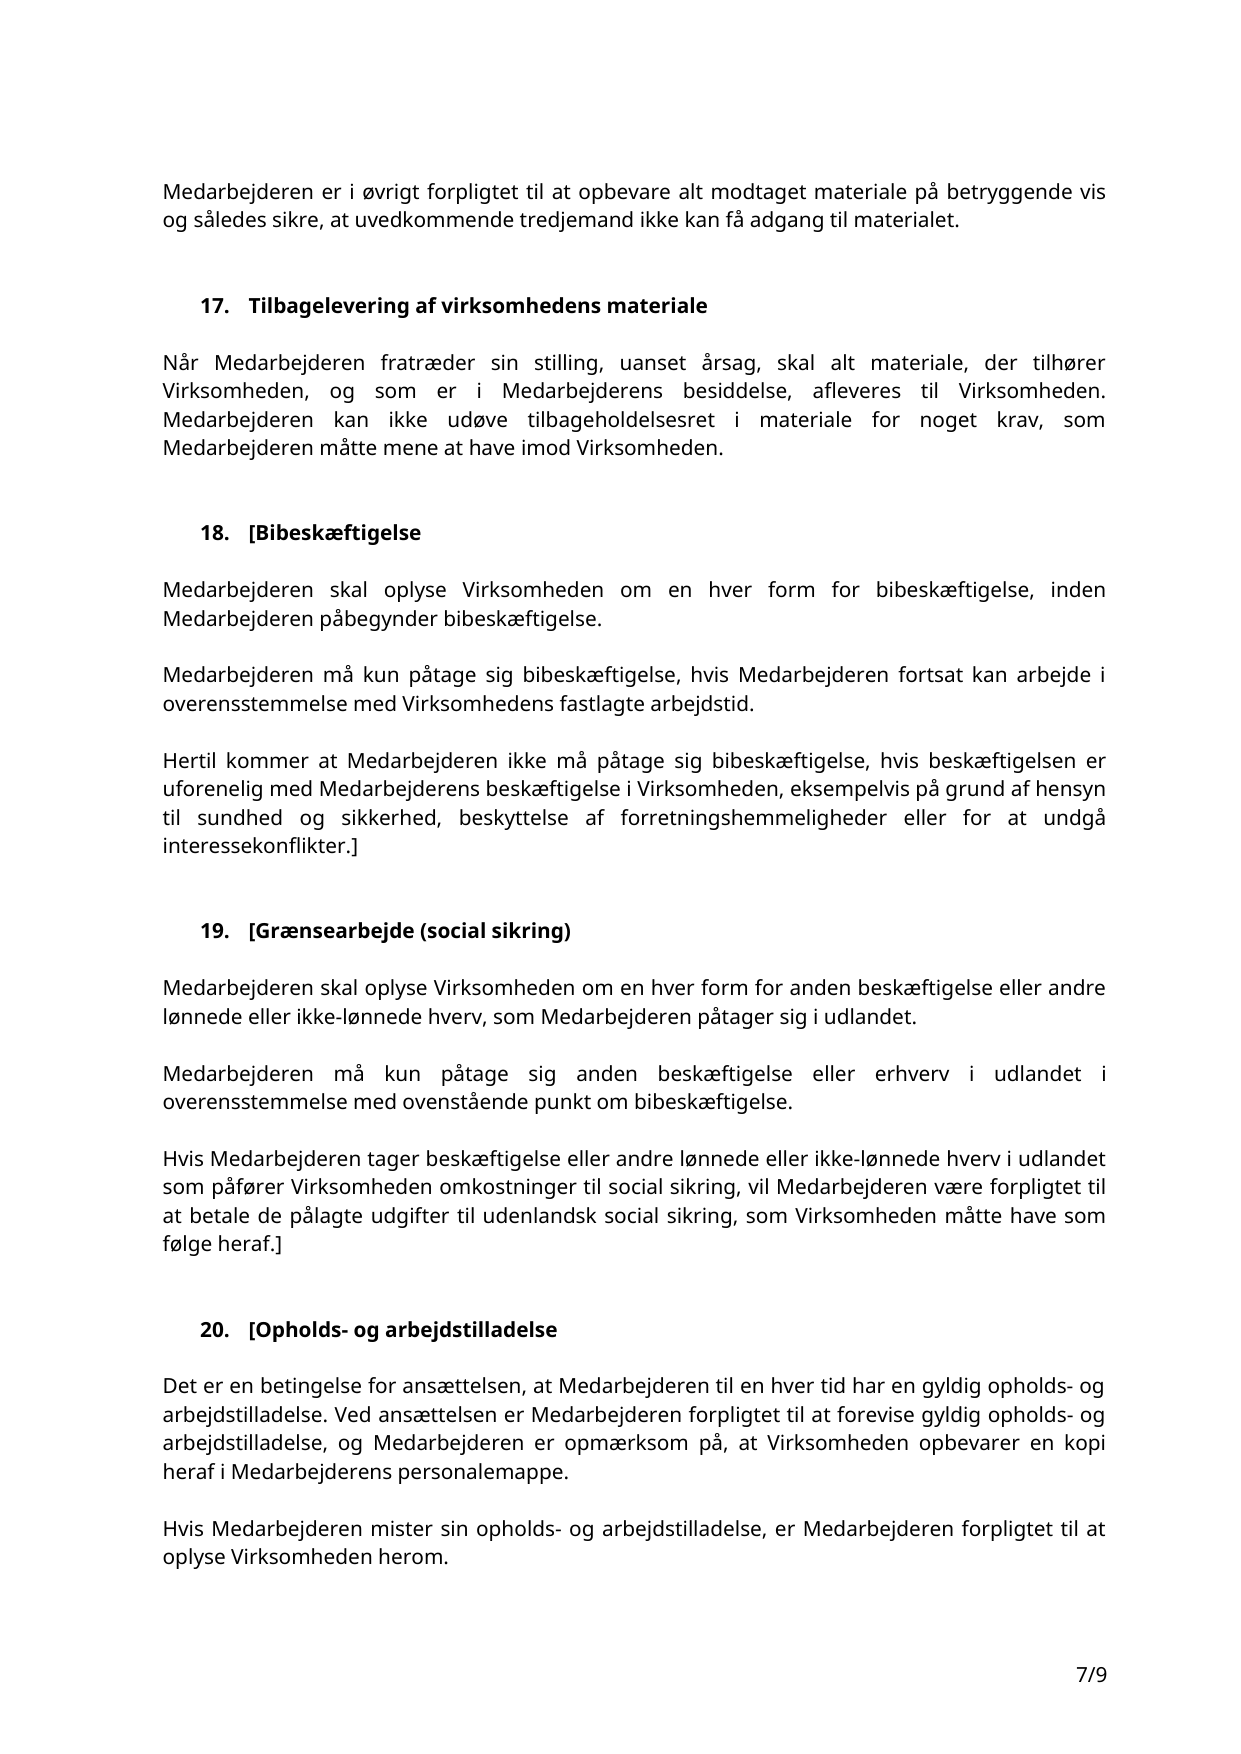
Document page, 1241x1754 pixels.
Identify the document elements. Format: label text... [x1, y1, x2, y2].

list [Bibeskæftigelse [200, 518, 1107, 547]
text Hvis Medarbejderen mister sin opholds- og arbejdstilladelse, er Medarbejderen forpligtet til at oplyse Virksomheden herom. [162, 1514, 1107, 1571]
text Hertil kommer at Medarbejderen ikke må påtage sig bibeskæftigelse, hvis beskæftigelsen er uforenelig med Medarbejderens beskæftigelse i Virksomheden, eksempelvis på grund af hensyn til sundhed og sikkerhed, beskyttelse af forretningshemmeligheder eller for at undgå interessekonflikter.] [162, 746, 1107, 860]
text Medarbejderen må kun påtage sig anden beskæftigelse eller erhverv i udlandet i overensstemmelse med ovenstående punkt om bibeskæftigelse. [162, 1059, 1107, 1116]
list [Grænsearbejde (social sikring) [200, 917, 1107, 945]
list Tilbagelevering af virksomhedens materiale [200, 291, 1107, 319]
text Når Medarbejderen fratræder sin stilling, uanset årsag, skal alt materiale, der tilhører Virksomheden, og som er i Medarbejderens besiddelse, afleveres til Virksomheden. Medarbejderen kan ikke udøve tilbageholdelsesret i materiale for noget krav, som Medarbejderen måtte mene at have imod Virksomheden. [162, 348, 1107, 462]
text Hvis Medarbejderen tager beskæftigelse eller andre lønnede eller ikke-lønnede hverv i udlandet som påfører Virksomheden omkostninger til social sikring, vil Medarbejderen være forpligtet til at betale de pålagte udgifter til udenlandsk social sikring, som Virksomheden måtte have som følge heraf.] [162, 1144, 1107, 1258]
text Medarbejderen skal oplyse Virksomheden om en hver form for anden beskæftigelse eller andre lønnede eller ikke-lønnede hverv, som Medarbejderen påtager sig i udlandet. [162, 973, 1107, 1030]
text Det er en betingelse for ansættelsen, at Medarbejderen til en hver tid har en gyldig opholds- og arbejdstilladelse. Ved ansættelsen er Medarbejderen forpligtet til at forevise gyldig opholds- og arbejdstilladelse, og Medarbejderen er opmærksom på, at Virksomheden opbevarer en kopi heraf i Medarbejderens personalemappe. [162, 1372, 1107, 1485]
text Medarbejderen må kun påtage sig bibeskæftigelse, hvis Medarbejderen fortsat kan arbejde i overensstemmelse med Virksomhedens fastlagte arbejdstid. [162, 661, 1107, 717]
list [Opholds- og arbejdstilladelse [200, 1315, 1107, 1343]
text Medarbejderen er i øvrigt forpligtet til at opbevare alt modtaget materiale på betryggende vis og således sikre, at uvedkommende tredjemand ikke kan få adgang til materialet. [162, 177, 1107, 234]
text Medarbejderen skal oplyse Virksomheden om en hver form for bibeskæftigelse, inden Medarbejderen påbegynder bibeskæftigelse. [162, 575, 1107, 632]
